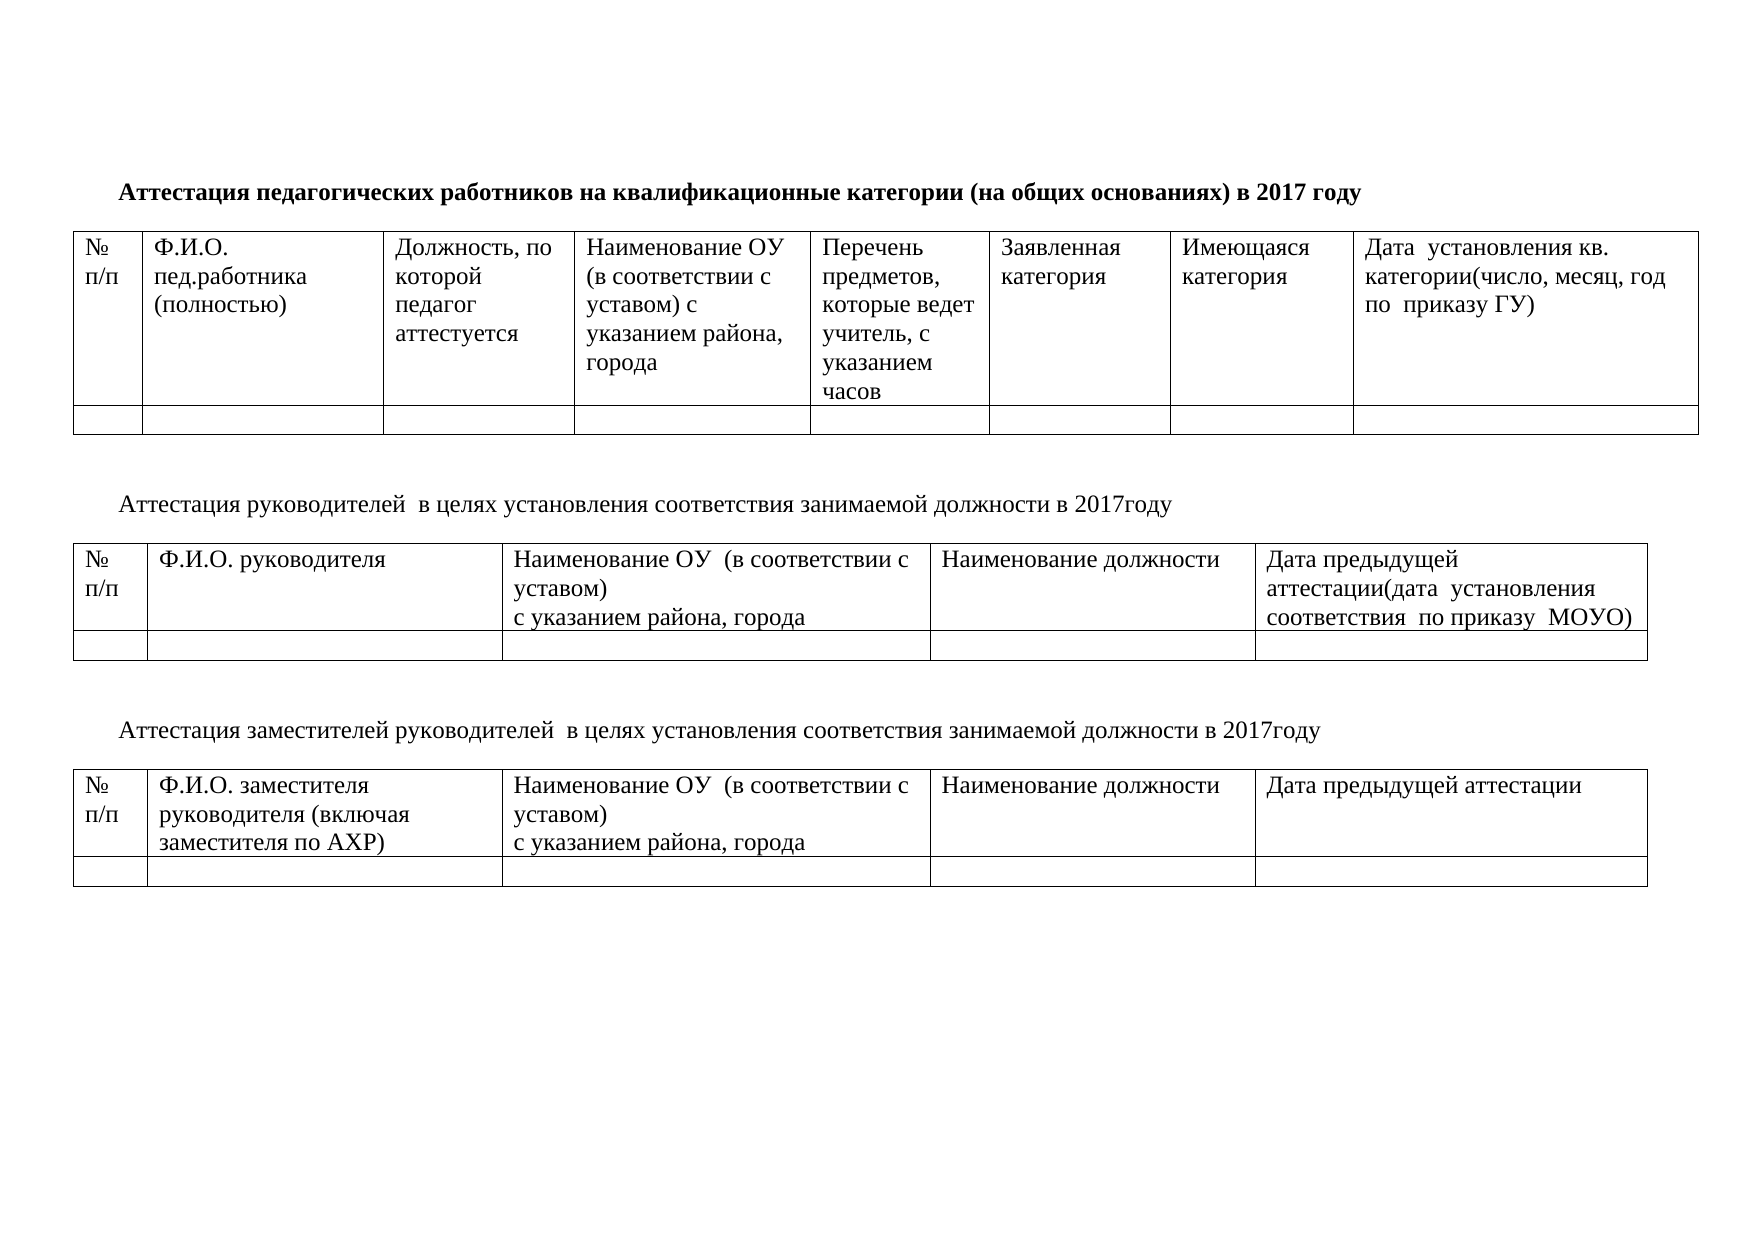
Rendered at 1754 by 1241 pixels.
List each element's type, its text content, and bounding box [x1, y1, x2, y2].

table_header Заявленная категория [990, 232, 1170, 404]
table_cell [74, 631, 147, 660]
table_cell [384, 406, 574, 434]
table_cell [74, 406, 142, 434]
table_cell [1256, 857, 1647, 886]
table_header Должность, по которой педагог аттестуется [384, 232, 574, 404]
table_cell [503, 857, 930, 886]
table_header Дата предыдущей аттестации [1256, 770, 1647, 856]
table_cell [931, 631, 1255, 660]
table_cell [74, 857, 147, 886]
table_cell [575, 406, 810, 434]
text Аттестация заместителей руководителей в целях установления соответствия занимаемой должности в 2017году [118, 715, 1636, 744]
table_header Наименование ОУ (в соответствии с уставом) с указанием района, города [503, 770, 930, 856]
table_header Ф.И.О. заместителя руководителя (включая заместителя по АХР) [148, 770, 502, 856]
table_header № п/п [74, 232, 142, 404]
table_cell [931, 857, 1255, 886]
table_header Ф.И.О. пед.работника (полностью) [143, 232, 383, 404]
table_cell [148, 631, 502, 660]
table_header Ф.И.О. руководителя [148, 544, 502, 630]
table_header № п/п [74, 770, 147, 856]
table_header Наименование ОУ (в соответствии с уставом) с указанием района, города [503, 544, 930, 630]
table_header Имеющаяся категория [1171, 232, 1353, 404]
table_header Дата предыдущей аттестации(дата установления соответствия по приказу МОУО) [1256, 544, 1647, 630]
table_header Наименование должности [931, 770, 1255, 856]
table_cell [148, 857, 502, 886]
text Аттестация руководителей в целях установления соответствия занимаемой должности в 2017году [118, 489, 1636, 518]
table_cell [143, 406, 383, 434]
table_cell [503, 631, 930, 660]
table_cell [811, 406, 989, 434]
table_header № п/п [74, 544, 147, 630]
table_cell [990, 406, 1170, 434]
table_cell [1171, 406, 1353, 434]
table_cell [1354, 406, 1698, 434]
text Аттестация педагогических работников на квалификационные категории (на общих основаниях) в 2017 году [118, 177, 1636, 206]
table_header Дата установления кв. категории(число, месяц, год по приказу ГУ) [1354, 232, 1698, 404]
table_header Наименование должности [931, 544, 1255, 630]
table_header Перечень предметов, которые ведет учитель, с указанием часов [811, 232, 989, 404]
table_cell [1256, 631, 1647, 660]
table_header Наименование ОУ (в соответствии с уставом) с указанием района, города [575, 232, 810, 404]
